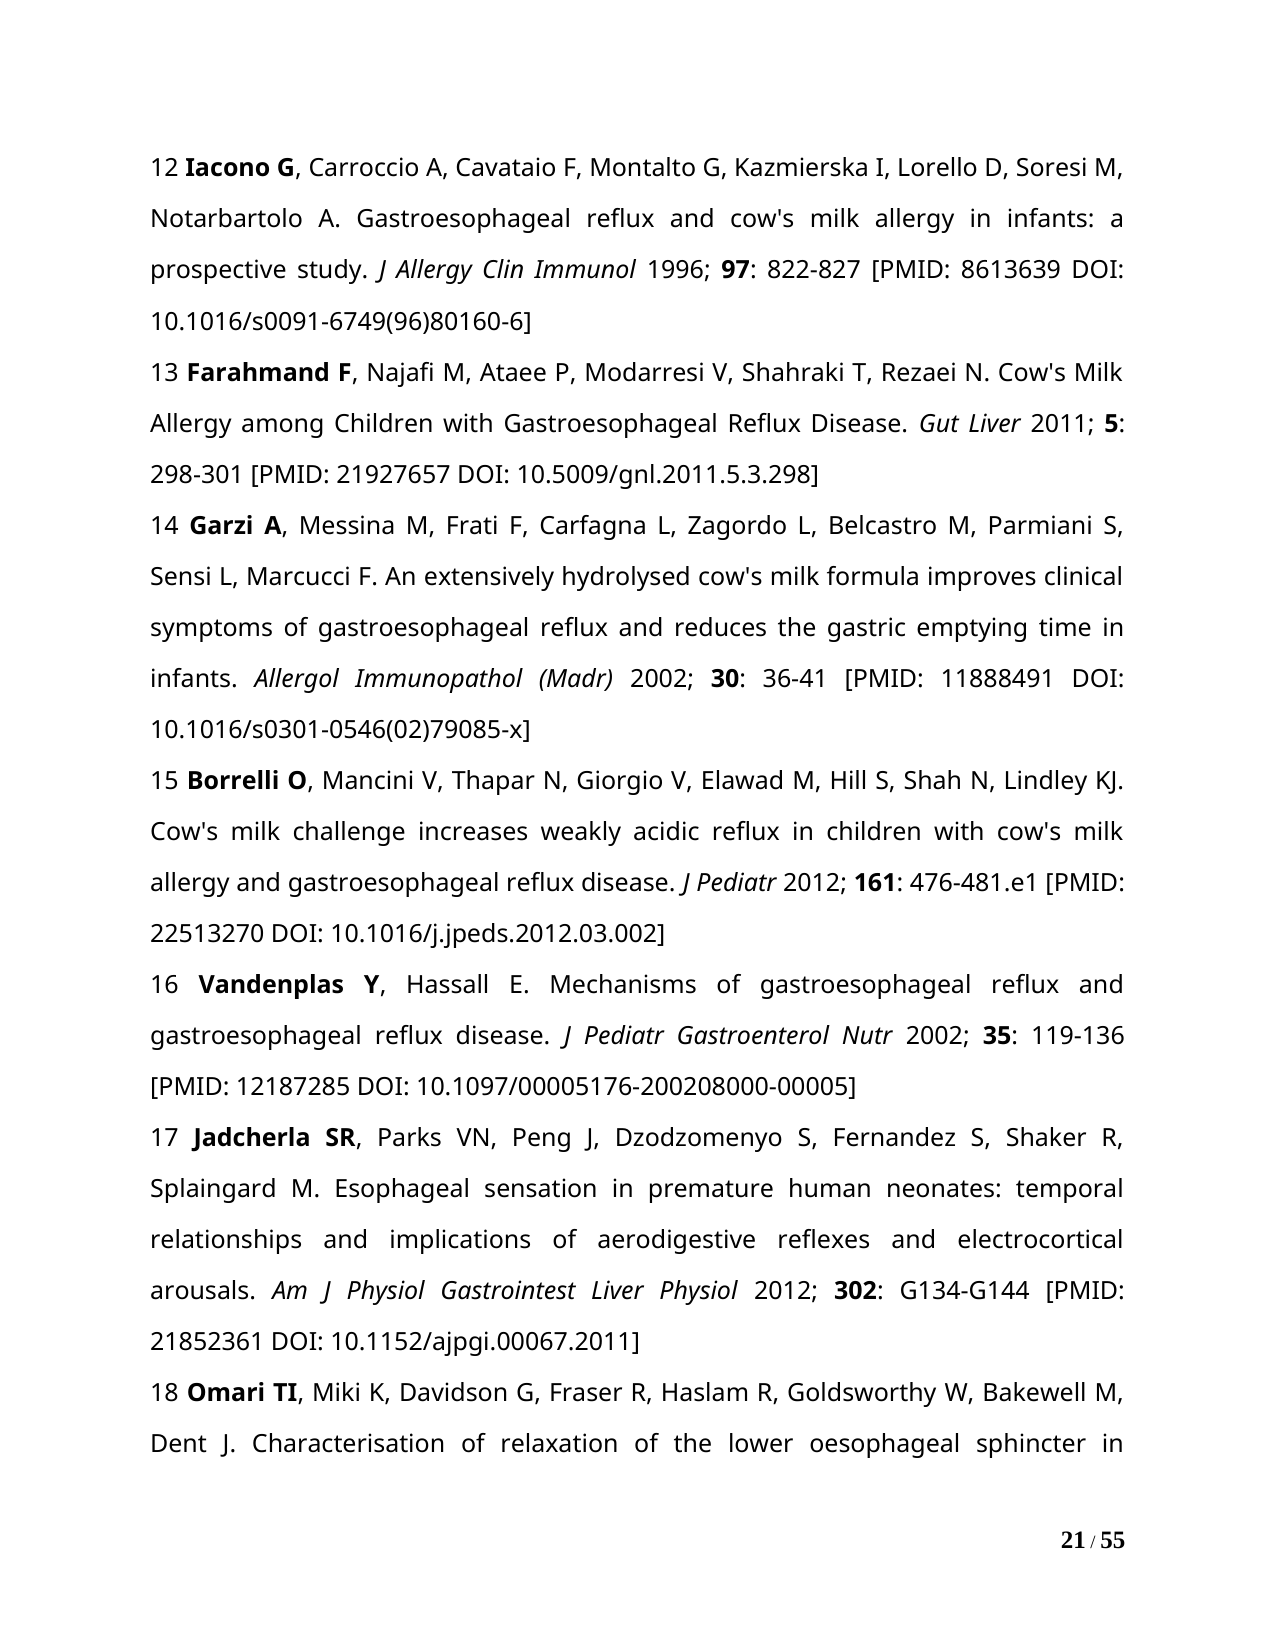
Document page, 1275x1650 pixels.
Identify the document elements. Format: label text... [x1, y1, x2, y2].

text 14 Garzi A, Messina M, Frati F, Carfagna L, Zagordo L, Belcastro M, Parmiani S, Sensi L, Marcucci F. An extensively hydrolysed cow's milk formula improves clinical symptoms of gastroesophageal reflux and reduces the gastric emptying time in infants. Allergol Immunopathol (Madr) 2002; 30: 36-41 [PMID: 11888491 DOI: 10.1016/s0301-0546(02)79085-x] [150, 507, 1125, 746]
text 15 Borrelli O, Mancini V, Thapar N, Giorgio V, Elawad M, Hill S, Shah N, Lindley KJ. Cow's milk challenge increases weakly acidic reflux in children with cow's milk allergy and gastroesophageal reflux disease. J Pediatr 2012; 161: 476-481.e1 [PMID: 22513270 DOI: 10.1016/j.jpeds.2012.03.002] [150, 762, 1125, 950]
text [150, 1375, 1125, 1460]
text 16 Vandenplas Y, Hassall E. Mechanisms of gastroesophageal reflux and gastroesophageal reflux disease. J Pediatr Gastroenterol Nutr 2002; 35: 119-136 [PMID: 12187285 DOI: 10.1097/00005176-200208000-00005] [150, 967, 1125, 1103]
text 13 Farahmand F, Najafi M, Ataee P, Modarresi V, Shahraki T, Rezaei N. Cow's Milk Allergy among Children with Gastroesophageal Reflux Disease. Gut Liver 2011; 5: 298-301 [PMID: 21927657 DOI: 10.5009/gnl.2011.5.3.298] [150, 354, 1125, 490]
text 17 Jadcherla SR, Parks VN, Peng J, Dzodzomenyo S, Fernandez S, Shaker R, Splaingard M. Esophageal sensation in premature human neonates: temporal relationships and implications of aerodigestive reflexes and electrocortical arousals. Am J Physiol Gastrointest Liver Physiol 2012; 302: G134-G144 [PMID: 21852361 DOI: 10.1152/ajpgi.00067.2011] [150, 1120, 1125, 1358]
text 12 Iacono G, Carroccio A, Cavataio F, Montalto G, Kazmierska I, Lorello D, Soresi M, Notarbartolo A. Gastroesophageal reflux and cow's milk allergy in infants: a prospective study. J Allergy Clin Immunol 1996; 97: 822-827 [PMID: 8613639 DOI: 10.1016/s0091-6749(96)80160-6] [150, 150, 1125, 337]
